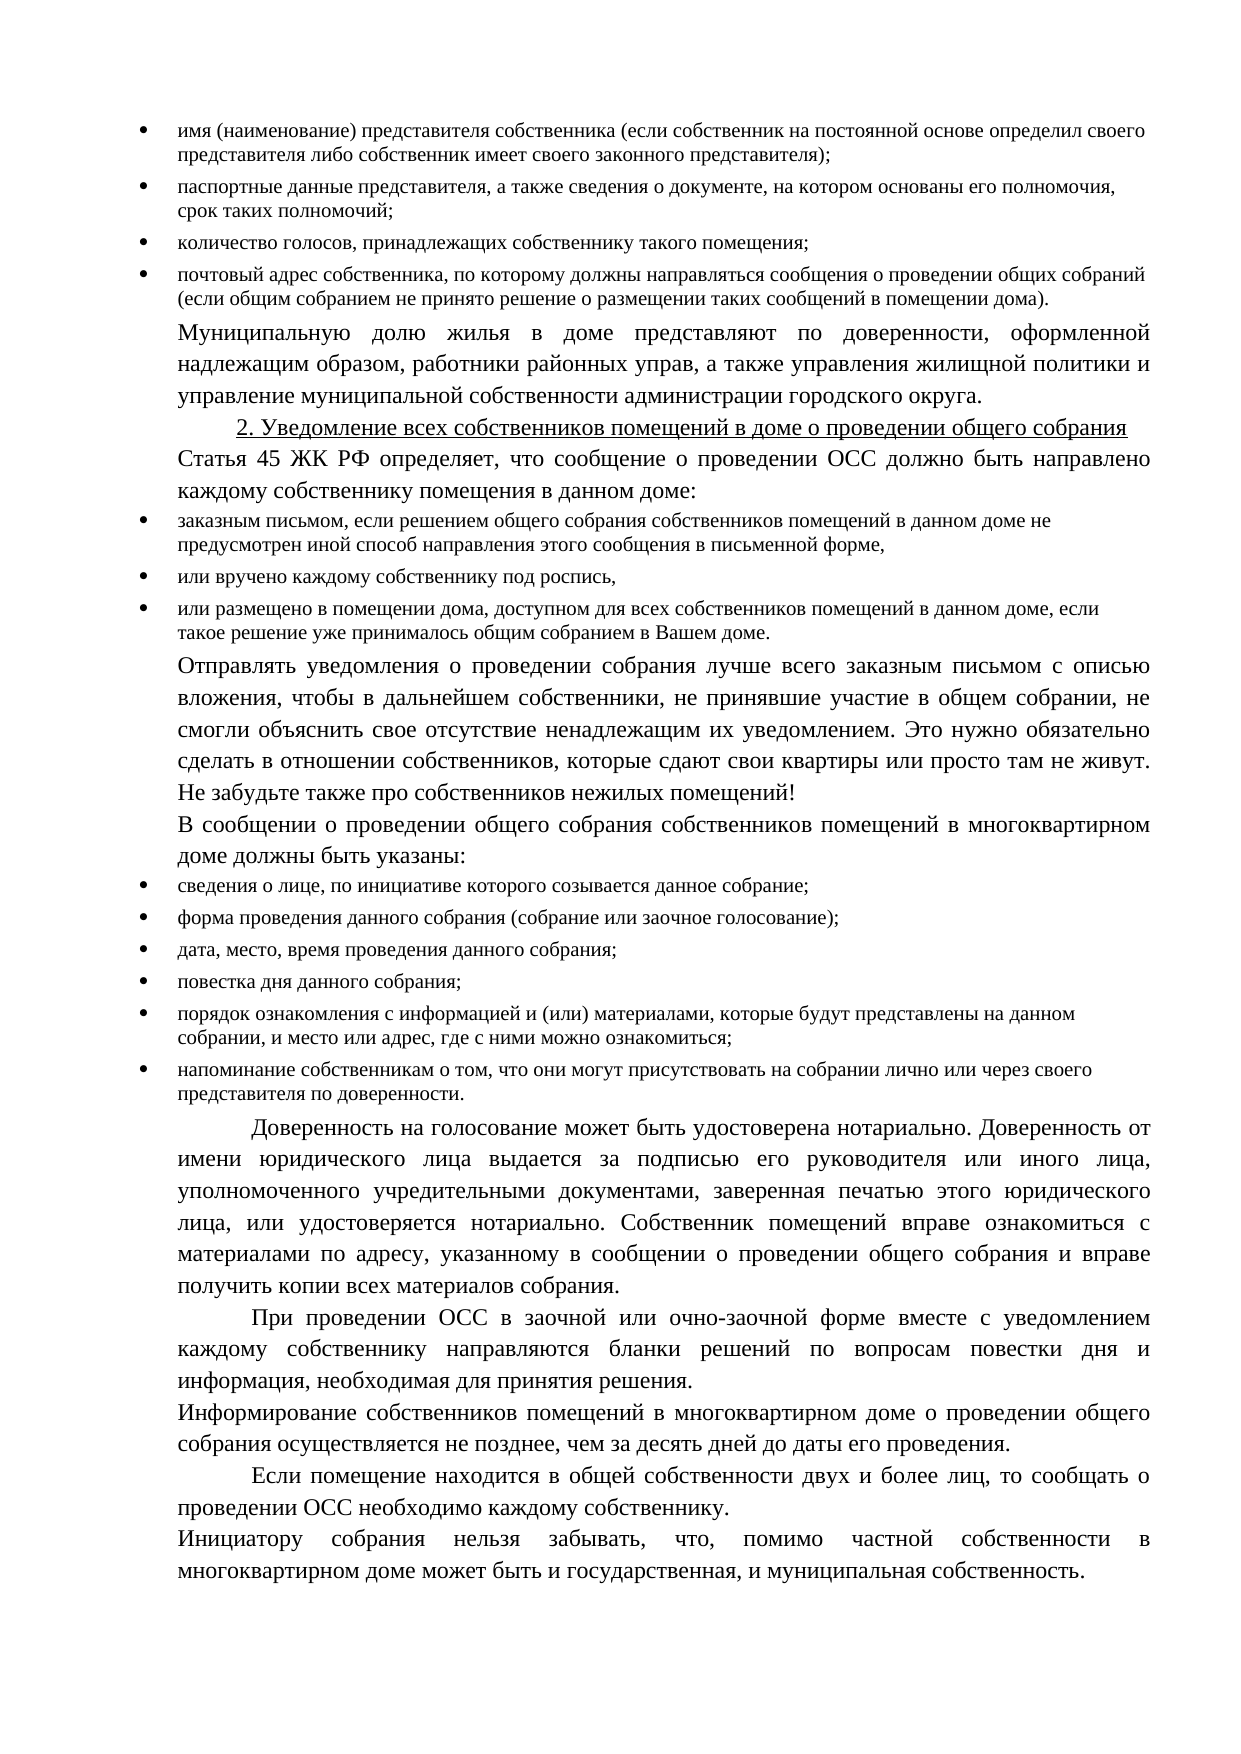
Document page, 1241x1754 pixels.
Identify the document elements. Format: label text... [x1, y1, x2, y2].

list повестка дня данного собрания; [140, 969, 1152, 993]
text 2. Уведомление всех собственников помещений в доме о проведении общего собрания [177, 413, 1152, 440]
text Если помещение находится в общей собственности двух и более лиц, то сообщать о проведении ОСС необходимо каждому собственнику. [177, 1461, 1152, 1520]
list почтовый адрес собственника, по которому должны направляться сообщения о проведении общих собраний (если общим собранием не принято решение о размещении таких сообщений в помещении дома). [140, 262, 1152, 310]
text Информирование собственников помещений в многоквартирном доме о проведении общего собрания осуществляется не позднее, чем за десять дней до даты его проведения. [177, 1398, 1152, 1457]
list дата, место, время проведения данного собрания; [140, 937, 1152, 961]
list заказным письмом, если решением общего собрания собственников помещений в данном доме не предусмотрен иной способ направления этого сообщения в письменной форме, [140, 508, 1152, 556]
text Статья 45 ЖК РФ определяет, что сообщение о проведении ОСС должно быть направлено каждому собственнику помещения в данном доме: [177, 444, 1152, 504]
text Доверенность на голосование может быть удостоверена нотариально. Доверенность от имени юридического лица выдается за подписью его руководителя или иного лица, уполномоченного учредительными документами, заверенная печатью этого юридического лица, или удостоверяется нотариально. Собственник помещений вправе ознакомиться с материалами по адресу, указанному в сообщении о проведении общего собрания и вправе получить копии всех материалов собрания. [177, 1113, 1152, 1298]
list или размещено в помещении дома, доступном для всех собственников помещений в данном доме, если такое решение уже принималось общим собранием в Вашем доме. [140, 596, 1152, 644]
list или вручено каждому собственнику под роспись, [140, 564, 1152, 588]
list форма проведения данного собрания (собрание или заочное голосование); [140, 905, 1152, 929]
text При проведении ОСС в заочной или очно-заочной форме вместе с уведомлением каждому собственнику направляются бланки решений по вопросам повестки дня и информация, необходимая для принятия решения. [177, 1303, 1152, 1393]
list сведения о лице, по инициативе которого созывается данное собрание; [140, 873, 1152, 897]
text В сообщении о проведении общего собрания собственников помещений в многоквартирном доме должны быть указаны: [177, 810, 1152, 869]
list порядок ознакомления с информацией и (или) материалами, которые будут представлены на данном собрании, и место или адрес, где с ними можно ознакомиться; [140, 1001, 1152, 1049]
text Муниципальную долю жилья в доме представляют по доверенности, оформленной надлежащим образом, работники районных управ, а также управления жилищной политики и управление муниципальной собственности администрации городского округа. [177, 318, 1152, 409]
list паспортные данные представителя, а также сведения о документе, на котором основаны его полномочия, срок таких полномочий; [140, 174, 1152, 222]
list количество голосов, принадлежащих собственнику такого помещения; [140, 230, 1152, 254]
text Отправлять уведомления о проведении собрания лучше всего заказным письмом с описью вложения, чтобы в дальнейшем собственники, не принявшие участие в общем собрании, не смогли объяснить свое отсутствие ненадлежащим их уведомлением. Это нужно обязательно сделать в отношении собственников, которые сдают свои квартиры или просто там не живут. Не забудьте также про собственников нежилых помещений! [177, 652, 1152, 806]
list имя (наименование) представителя собственника (если собственник на постоянной основе определил своего представителя либо собственник имеет своего законного представителя); [140, 118, 1152, 166]
text Инициатору собрания нельзя забывать, что, помимо частной собственности в многоквартирном доме может быть и государственная, и муниципальная собственность. [177, 1524, 1152, 1583]
list напоминание собственникам о том, что они могут присутствовать на собрании лично или через своего представителя по доверенности. [140, 1057, 1152, 1105]
